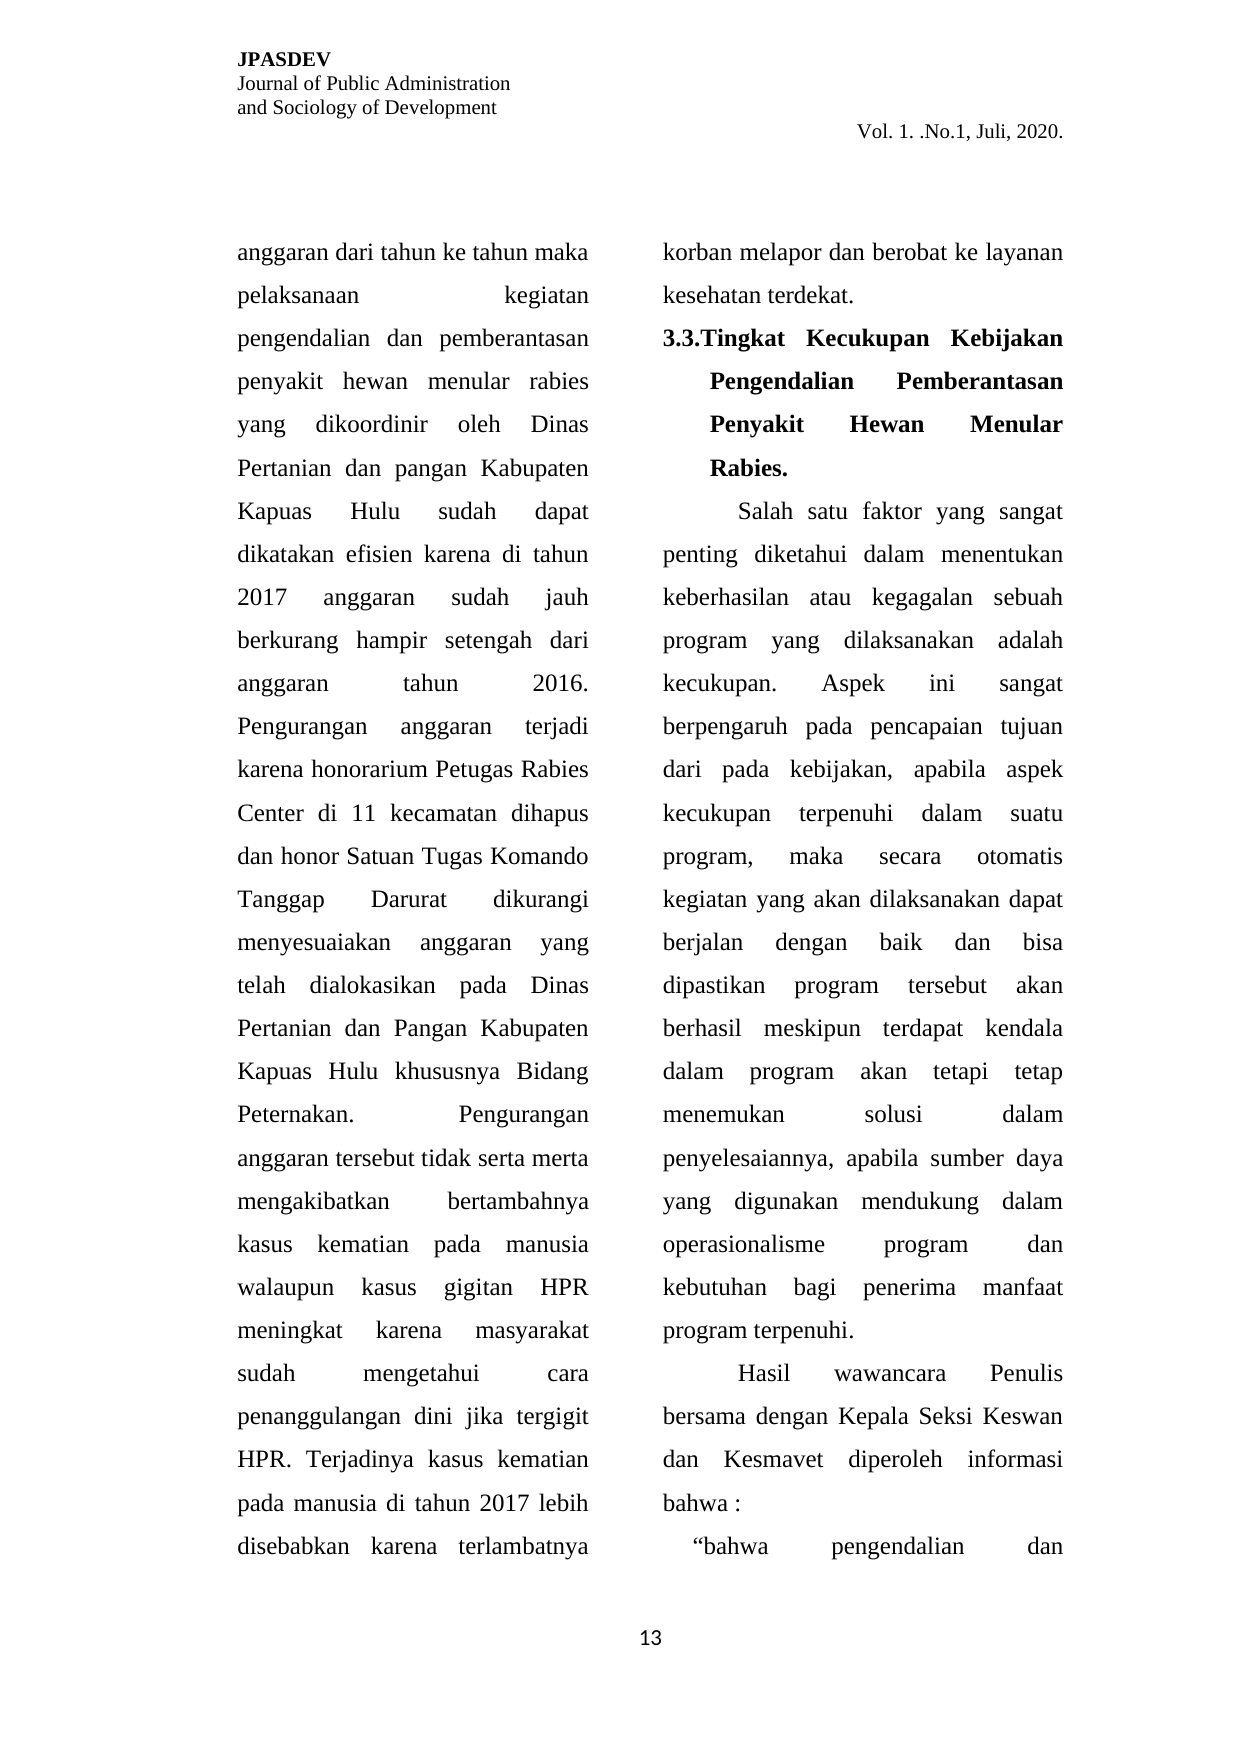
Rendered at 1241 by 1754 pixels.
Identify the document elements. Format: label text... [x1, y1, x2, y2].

text 3.3.Tingkat Kecukupan Kebijakan Pengendalian Pemberantasan Penyakit Hewan Menular Rabies. [663, 323, 1063, 481]
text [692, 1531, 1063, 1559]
text Salah satu faktor yang sangat penting diketahui dalam menentukan keberhasilan atau kegagalan sebuah program yang dilaksanakan adalah kecukupan. Aspek ini sangat berpengaruh pada pencapaian tujuan dari pada kebijakan, apabila aspek kecukupan terpenuhi dalam suatu program, maka secara otomatis kegiatan yang akan dilaksanakan dapat berjalan dengan baik dan bisa dipastikan program tersebut akan berhasil meskipun terdapat kendala dalam program akan tetapi tetap menemukan solusi dalam penyelesaiannya, apabila sumber daya yang digunakan mendukung dalam operasionalisme program dan kebutuhan bagi penerima manfaat program terpenuhi. [663, 496, 1063, 1344]
text Hasil wawancara Penulis bersama dengan Kepala Seksi Keswan dan Kesmavet diperoleh informasi bahwa : [663, 1358, 1063, 1516]
